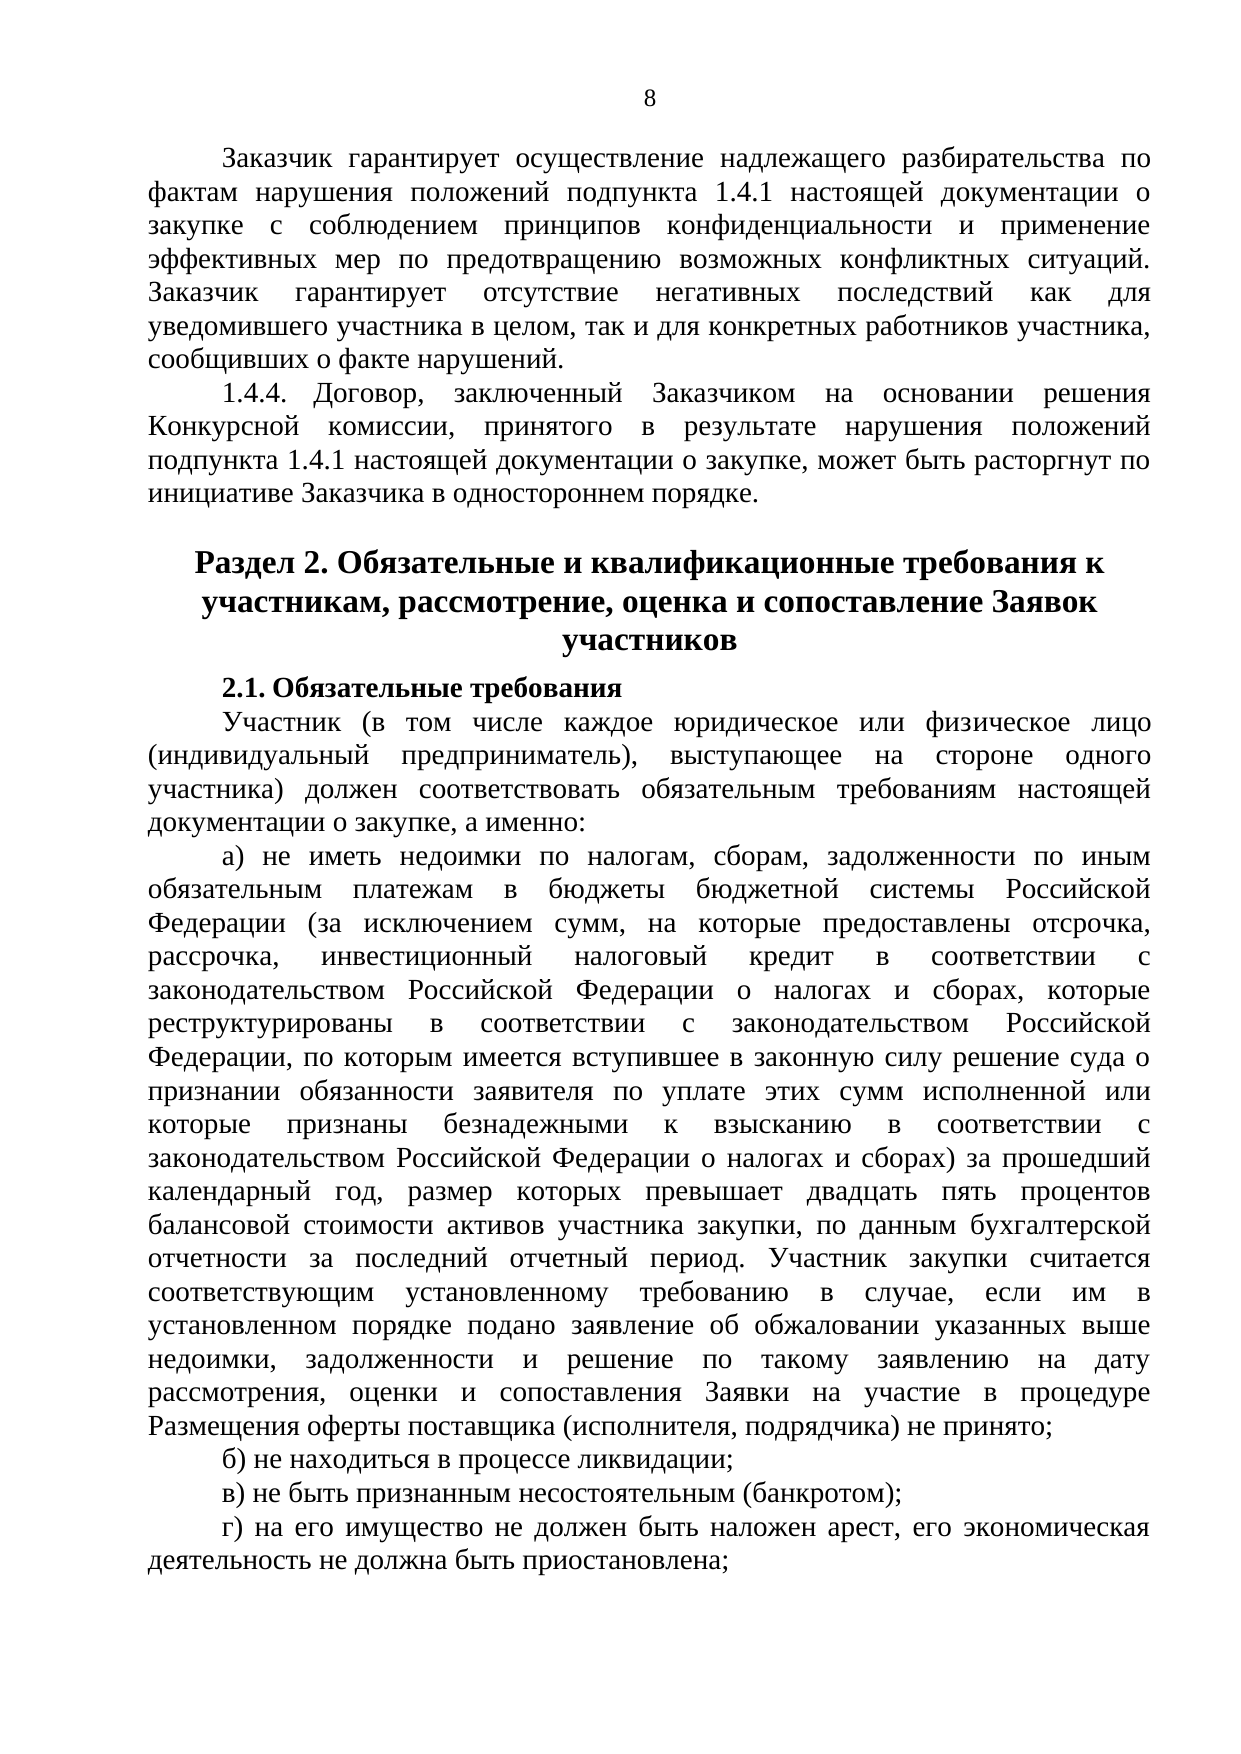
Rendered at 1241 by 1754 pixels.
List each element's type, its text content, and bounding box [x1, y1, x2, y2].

list Договор, заключенный Заказчиком на основании решения Конкурсной комиссии, принятого в результате нарушения положений подпункта 1.4.1 настоящей документации о закупке, может быть расторгнут по инициативе Заказчика в одностороннем порядке. [148, 375, 1152, 509]
text Участник (в том числе каждое юридическое или физическое лицо (индивидуальный предприниматель), выступающее на стороне одного участника) должен соответствовать обязательным требованиям настоящей документации о закупке, а именно: [148, 704, 1152, 838]
list Обязательные требования [148, 670, 1152, 704]
text а) не иметь недоимки по налогам, сборам, задолженности по иным обязательным платежам в бюджеты бюджетной системы Российской Федерации (за исключением сумм, на которые предоставлены отсрочка, рассрочка, инвестиционный налоговый кредит в соответствии с законодательством Российской Федерации о налогах и сборах, которые реструктурированы в соответствии с законодательством Российской Федерации, по которым имеется вступившее в законную силу решение суда о признании обязанности заявителя по уплате этих сумм исполненной или которые признаны безнадежными к взысканию в соответствии с законодательством Российской Федерации о налогах и сборах) за прошедший календарный год, размер которых превышает двадцать пять процентов балансовой стоимости активов участника закупки, по данным бухгалтерской отчетности за последний отчетный период. Участник закупки считается соответствующим установленному требованию в случае, если им в установленном порядке подано заявление об обжаловании указанных выше недоимки, задолженности и решение по такому заявлению на дату рассмотрения, оценки и сопоставления Заявки на участие в процедуре Размещения оферты поставщика (исполнителя, подрядчика) не принято; [148, 838, 1152, 1442]
text в) не быть признанным несостоятельным (банкротом); [148, 1475, 1152, 1509]
text Раздел 2. Обязательные и квалификационные требования к участникам, рассмотрение, оценка и сопоставление Заявок участников [148, 543, 1152, 658]
text г) на его имущество не должен быть наложен арест, его экономическая деятельность не должна быть приостановлена; [148, 1509, 1152, 1576]
text б) не находиться в процессе ликвидации; [148, 1442, 1152, 1475]
text Заказчик гарантирует осуществление надлежащего разбирательства по фактам нарушения положений подпункта 1.4.1 настоящей документации о закупке с соблюдением принципов конфиденциальности и применение эффективных мер по предотвращению возможных конфликтных ситуаций. Заказчик гарантирует отсутствие негативных последствий как для уведомившего участника в целом, так и для конкретных работников участника, сообщивших о факте нарушений. [148, 140, 1152, 375]
